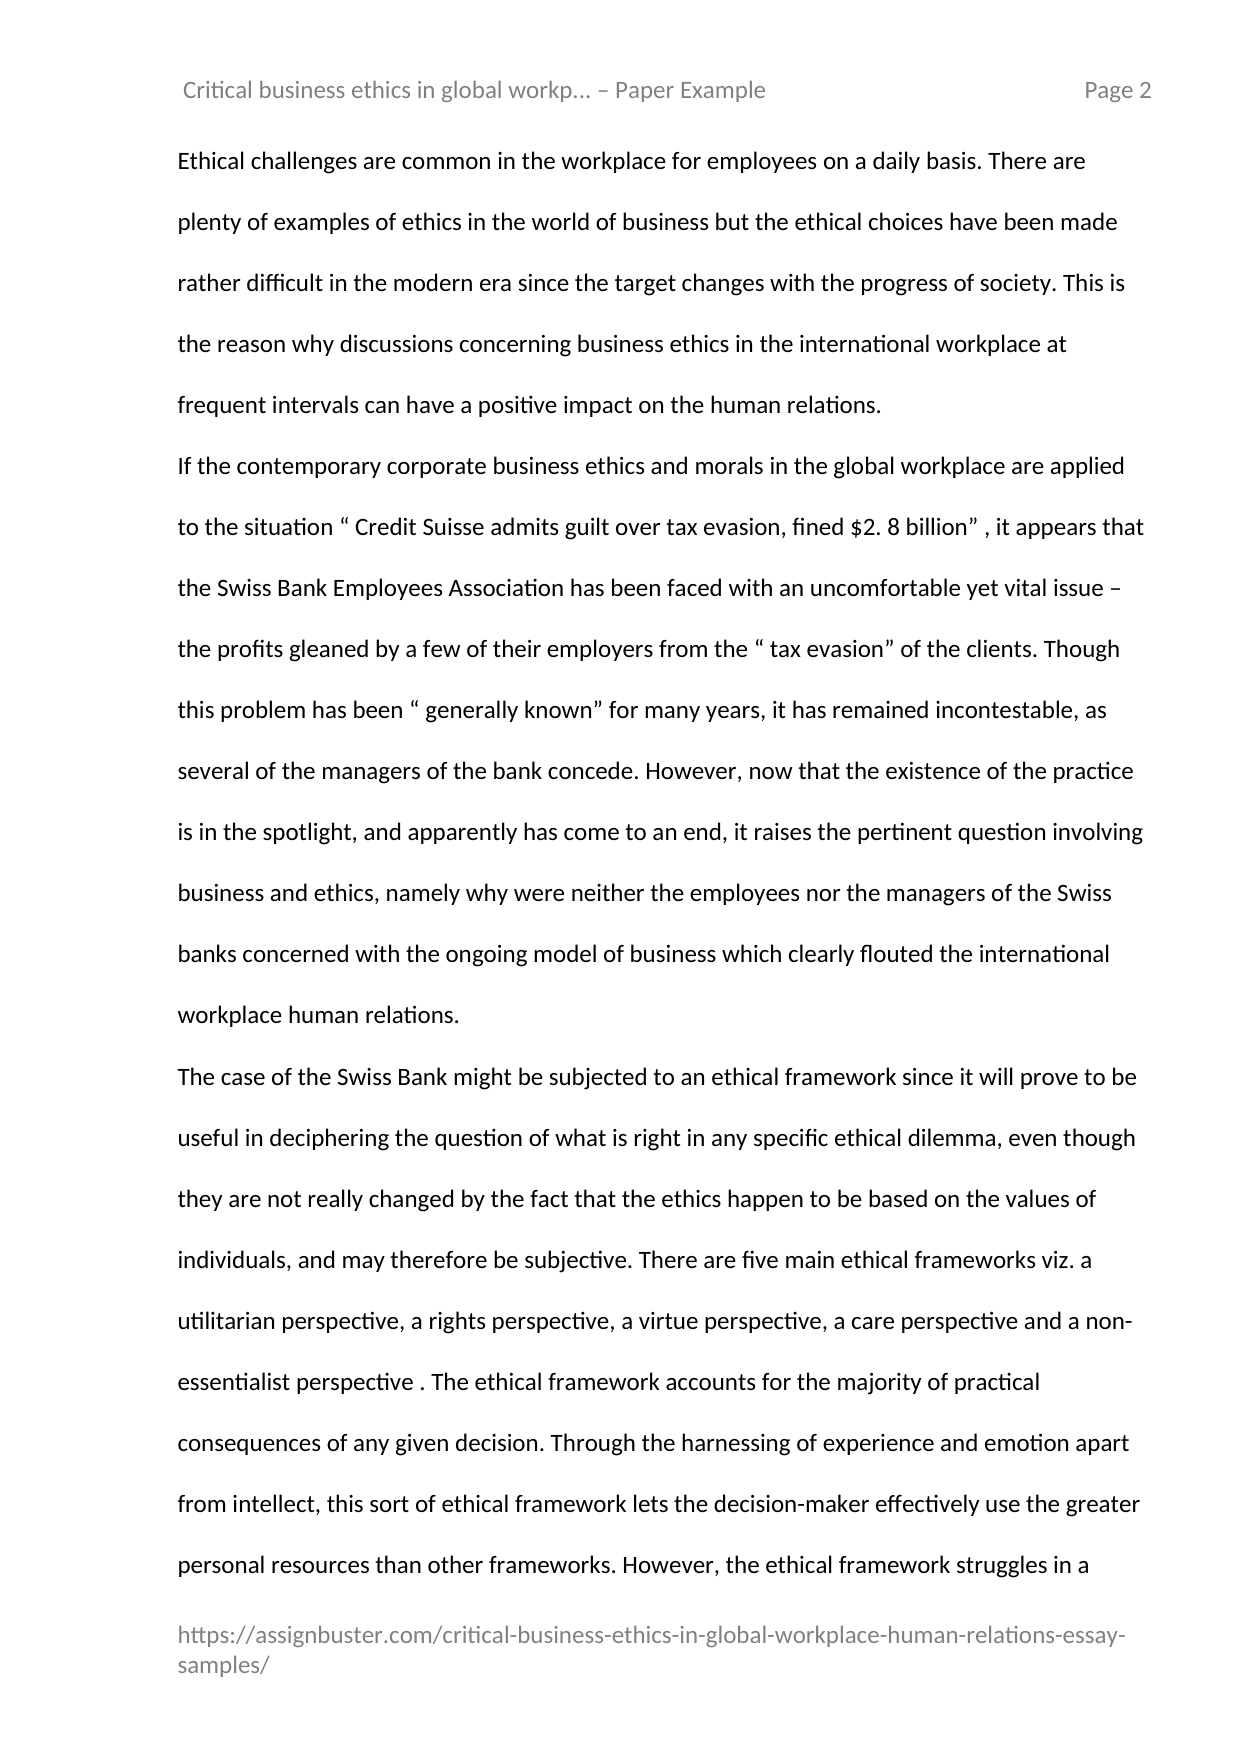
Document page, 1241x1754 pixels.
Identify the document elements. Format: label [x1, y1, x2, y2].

text [177, 145, 1152, 1579]
